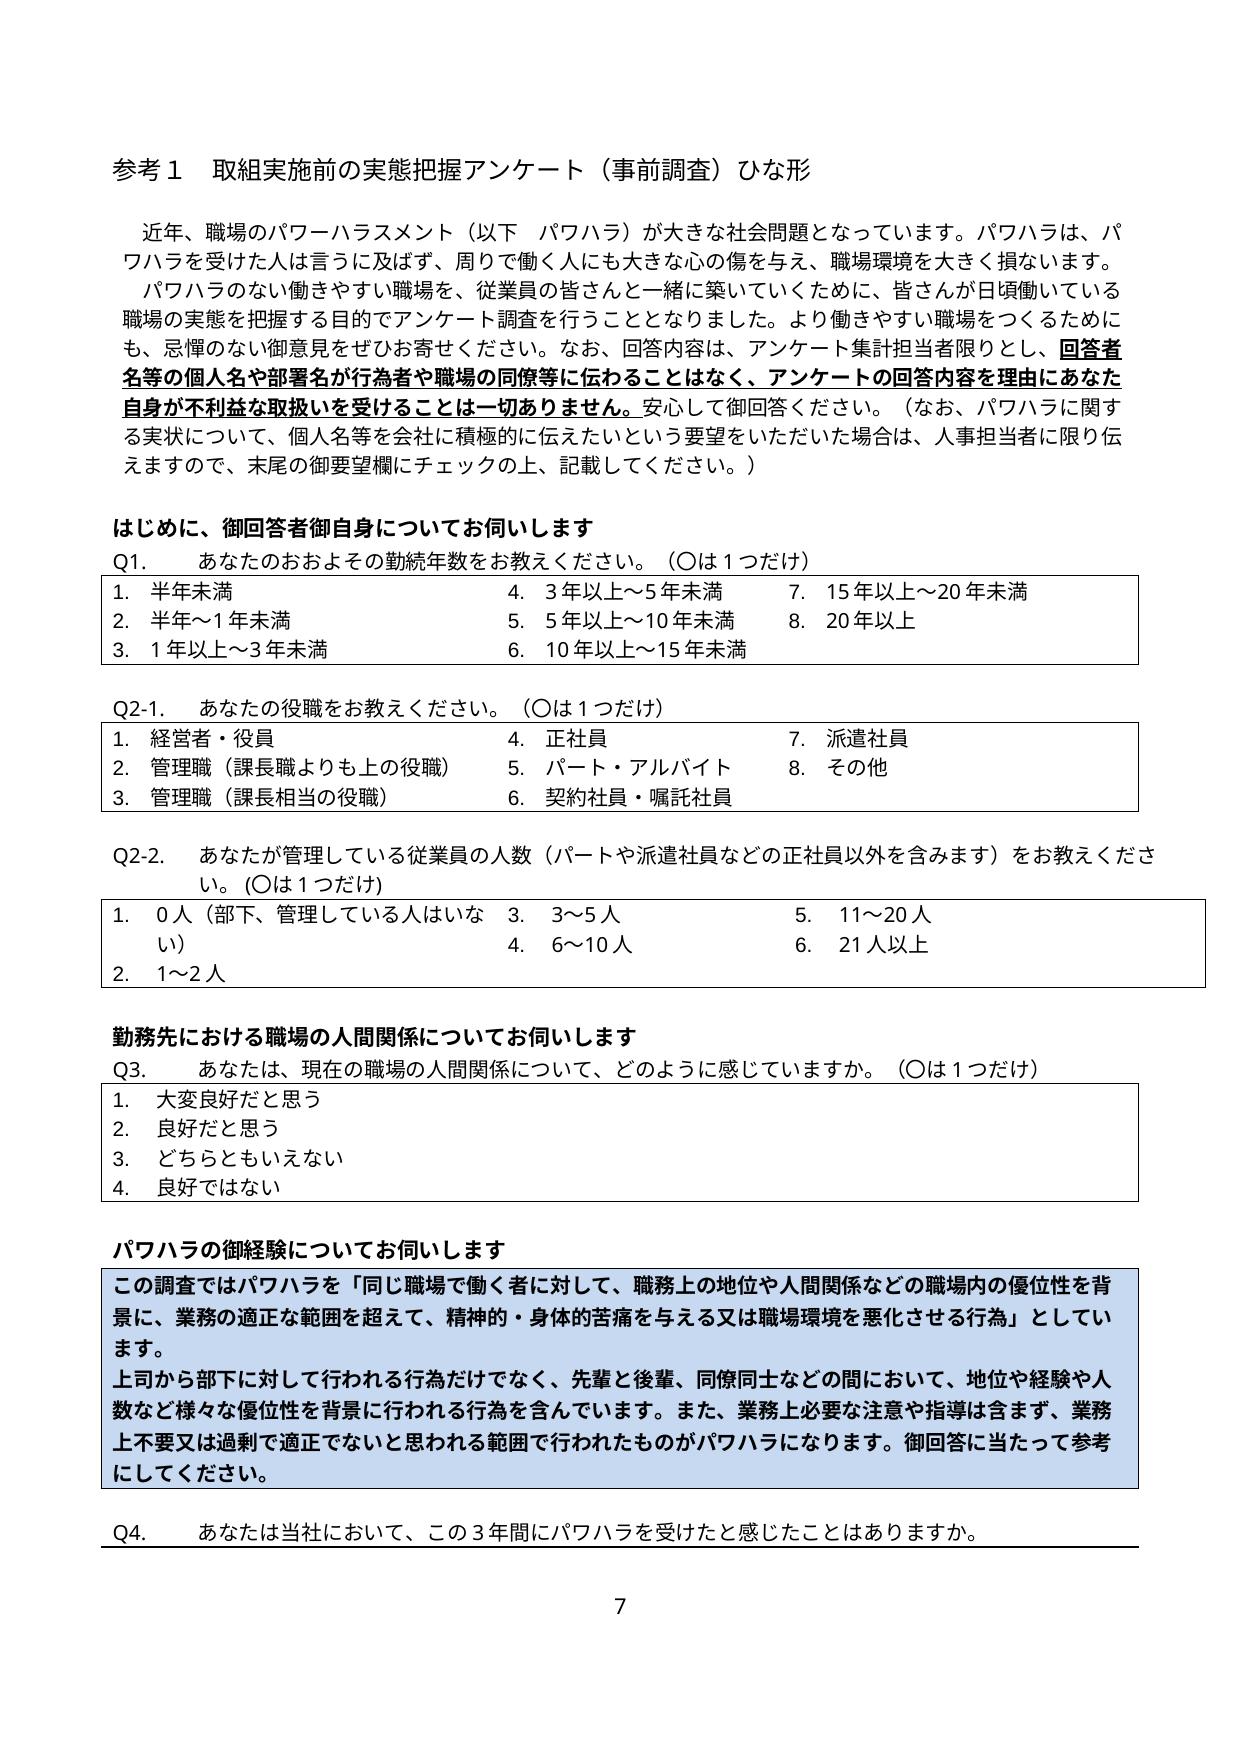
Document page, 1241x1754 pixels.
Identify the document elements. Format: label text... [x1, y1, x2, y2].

table_header あなたが管理している従業員の人数（パートや派遣社員などの正社員以外を含みます）をお教えください。 (〇は1つだけ) [188, 840, 1205, 898]
table_header Q2-1. [101, 693, 187, 722]
text 勤務先における職場の人間関係についてお伺いします [112, 1017, 1128, 1054]
table_cell 0人（部下、管理している人はいない） 1～2人 [102, 900, 496, 987]
table_header あなたは、現在の職場の人間関係について、どのように感じていますか。（〇は1つだけ） [186, 1054, 1139, 1083]
table_cell 正社員 パート・アルバイト 契約社員・嘱託社員 [496, 723, 777, 811]
table_header Q1. [101, 546, 186, 575]
table_cell 経営者・役員 管理職（課長職よりも上の役職） 管理職（課長相当の役職） [102, 723, 496, 811]
table_cell 半年未満 半年～1年未満 1年以上～3年未満 [102, 576, 496, 663]
table_cell 15年以上～20年未満 20年以上 [777, 576, 1138, 663]
text パワハラの御経験についてお伺いします [112, 1230, 1128, 1268]
table_header Q2-2. [101, 840, 187, 898]
text はじめに、御回答者御自身についてお伺いします [112, 508, 1128, 546]
table_cell 3～5人 6～10人 [496, 900, 784, 987]
table_header この調査ではパワハラを「同じ職場で働く者に対して、職務上の地位や人間関係などの職場内の優位性を背景に、業務の適正な範囲を超えて、精神的・身体的苦痛を与える又は職場環境を悪化させる行為」としています。 上司から部下に対して行われる行為だけでなく、先輩と後輩、同僚同士などの間において、地位や経験や人数など様々な優位性を背景に行われる行為を含んでいます。また、業務上必要な注意や指導は含まず、業務上不要又は過剰で適正でないと思われる範囲で行われたものがパワハラになります。御回答に当たって参考にしてください。 [102, 1269, 1138, 1488]
table_header あなたのおおよその勤続年数をお教えください。（〇は1つだけ） [186, 546, 1139, 575]
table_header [186, 1517, 1139, 1546]
text 近年、職場のパワーハラスメント（以下 パワハラ）が大きな社会問題となっています。パワハラは、パワハラを受けた人は言うに及ばず、周りで働く人にも大きな心の傷を与え、職場環境を大きく損ないます。 [122, 217, 1128, 275]
table_cell 11～20人 21人以上 [784, 900, 1205, 987]
table_cell 派遣社員 その他 [777, 723, 1138, 811]
text パワハラのない働きやすい職場を、従業員の皆さんと一緒に築いていくために、皆さんが日頃働いている職場の実態を把握する目的でアンケート調査を行うこととなりました。より働きやすい職場をつくるためにも、忌憚のない御意見をぜひお寄せください。なお、回答内容は、アンケート集計担当者限りとし、回答者名等の個人名や部署名が行為者や職場の同僚等に伝わることはなく、アンケートの回答内容を理由にあなた自身が不利益な取扱いを受けることは一切ありません。安心して御回答ください。（なお、パワハラに関する実状について、個人名等を会社に積極的に伝えたいという要望をいただいた場合は、人事担当者に限り伝えますので、末尾の御要望欄にチェックの上、記載してください。） [122, 275, 1128, 479]
table_header Q4. [101, 1517, 186, 1546]
table_header Q3. [101, 1054, 186, 1083]
subtitle 参考１ 取組実施前の実態把握アンケート（事前調査）ひな形 [112, 150, 1128, 187]
table_header あなたの役職をお教えください。（〇は1つだけ） [187, 693, 1139, 722]
table_cell 大変良好だと思う 良好だと思う どちらともいえない 良好ではない [102, 1084, 1138, 1201]
table_cell 3年以上～5年未満 5年以上～10年未満 10年以上～15年未満 [496, 576, 777, 663]
